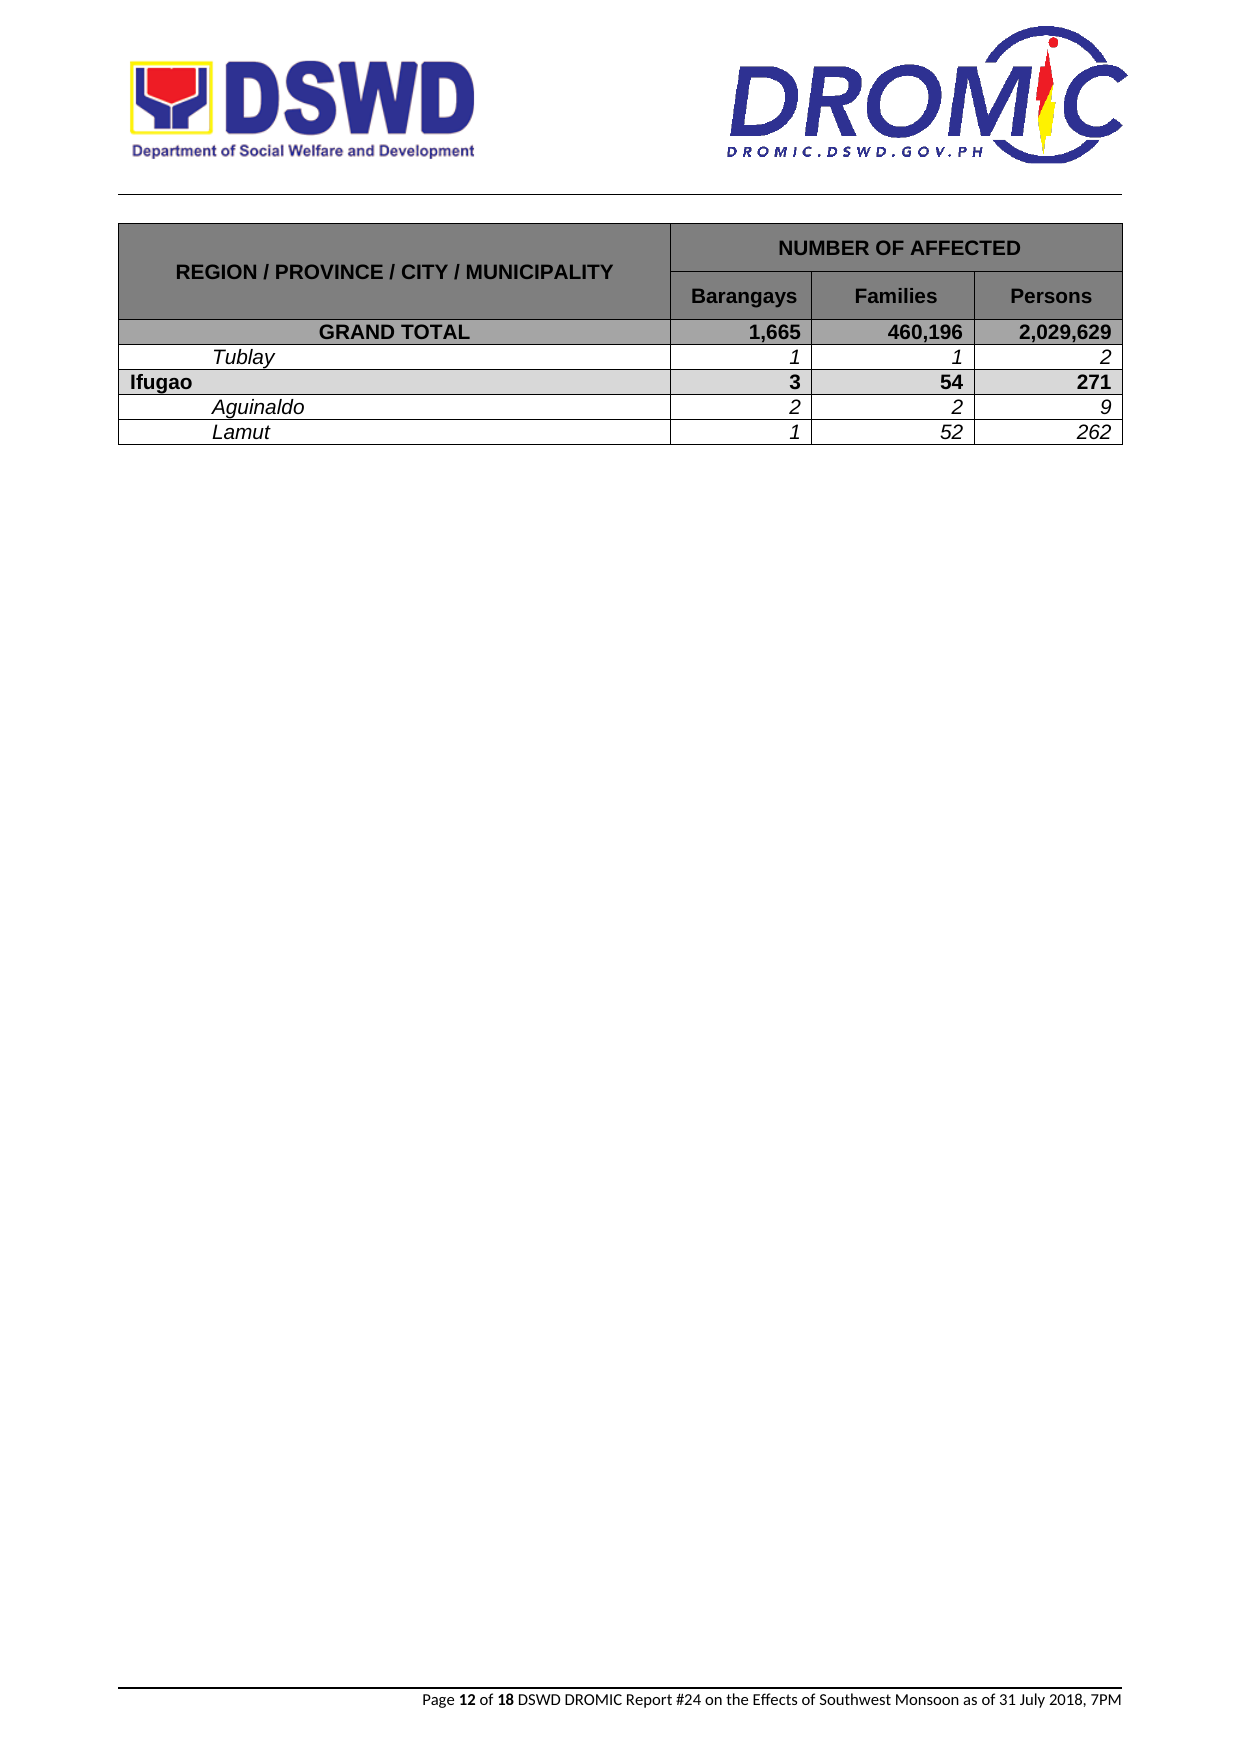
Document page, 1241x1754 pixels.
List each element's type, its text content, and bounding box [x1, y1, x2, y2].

table_cell Persons [975, 272, 1122, 319]
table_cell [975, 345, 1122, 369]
table_header NUMBER OF AFFECTED [671, 224, 1122, 271]
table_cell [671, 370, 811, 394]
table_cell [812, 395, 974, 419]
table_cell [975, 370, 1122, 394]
table_cell Families [812, 272, 974, 319]
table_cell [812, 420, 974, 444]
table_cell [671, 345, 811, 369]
picture [719, 25, 1133, 163]
table_cell 1,665 [671, 320, 811, 344]
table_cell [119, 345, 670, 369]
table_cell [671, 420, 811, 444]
table_cell Barangays [671, 272, 811, 319]
table_header REGION / PROVINCE / CITY / MUNICIPALITY [119, 224, 670, 319]
picture [118, 57, 487, 164]
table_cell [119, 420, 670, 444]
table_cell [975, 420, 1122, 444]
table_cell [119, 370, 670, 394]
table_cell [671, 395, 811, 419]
table_cell 460,196 [812, 320, 974, 344]
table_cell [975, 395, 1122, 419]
table_cell GRAND TOTAL [119, 320, 670, 344]
table_cell 2,029,629 [975, 320, 1122, 344]
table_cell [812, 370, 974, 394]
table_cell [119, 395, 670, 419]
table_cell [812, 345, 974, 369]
